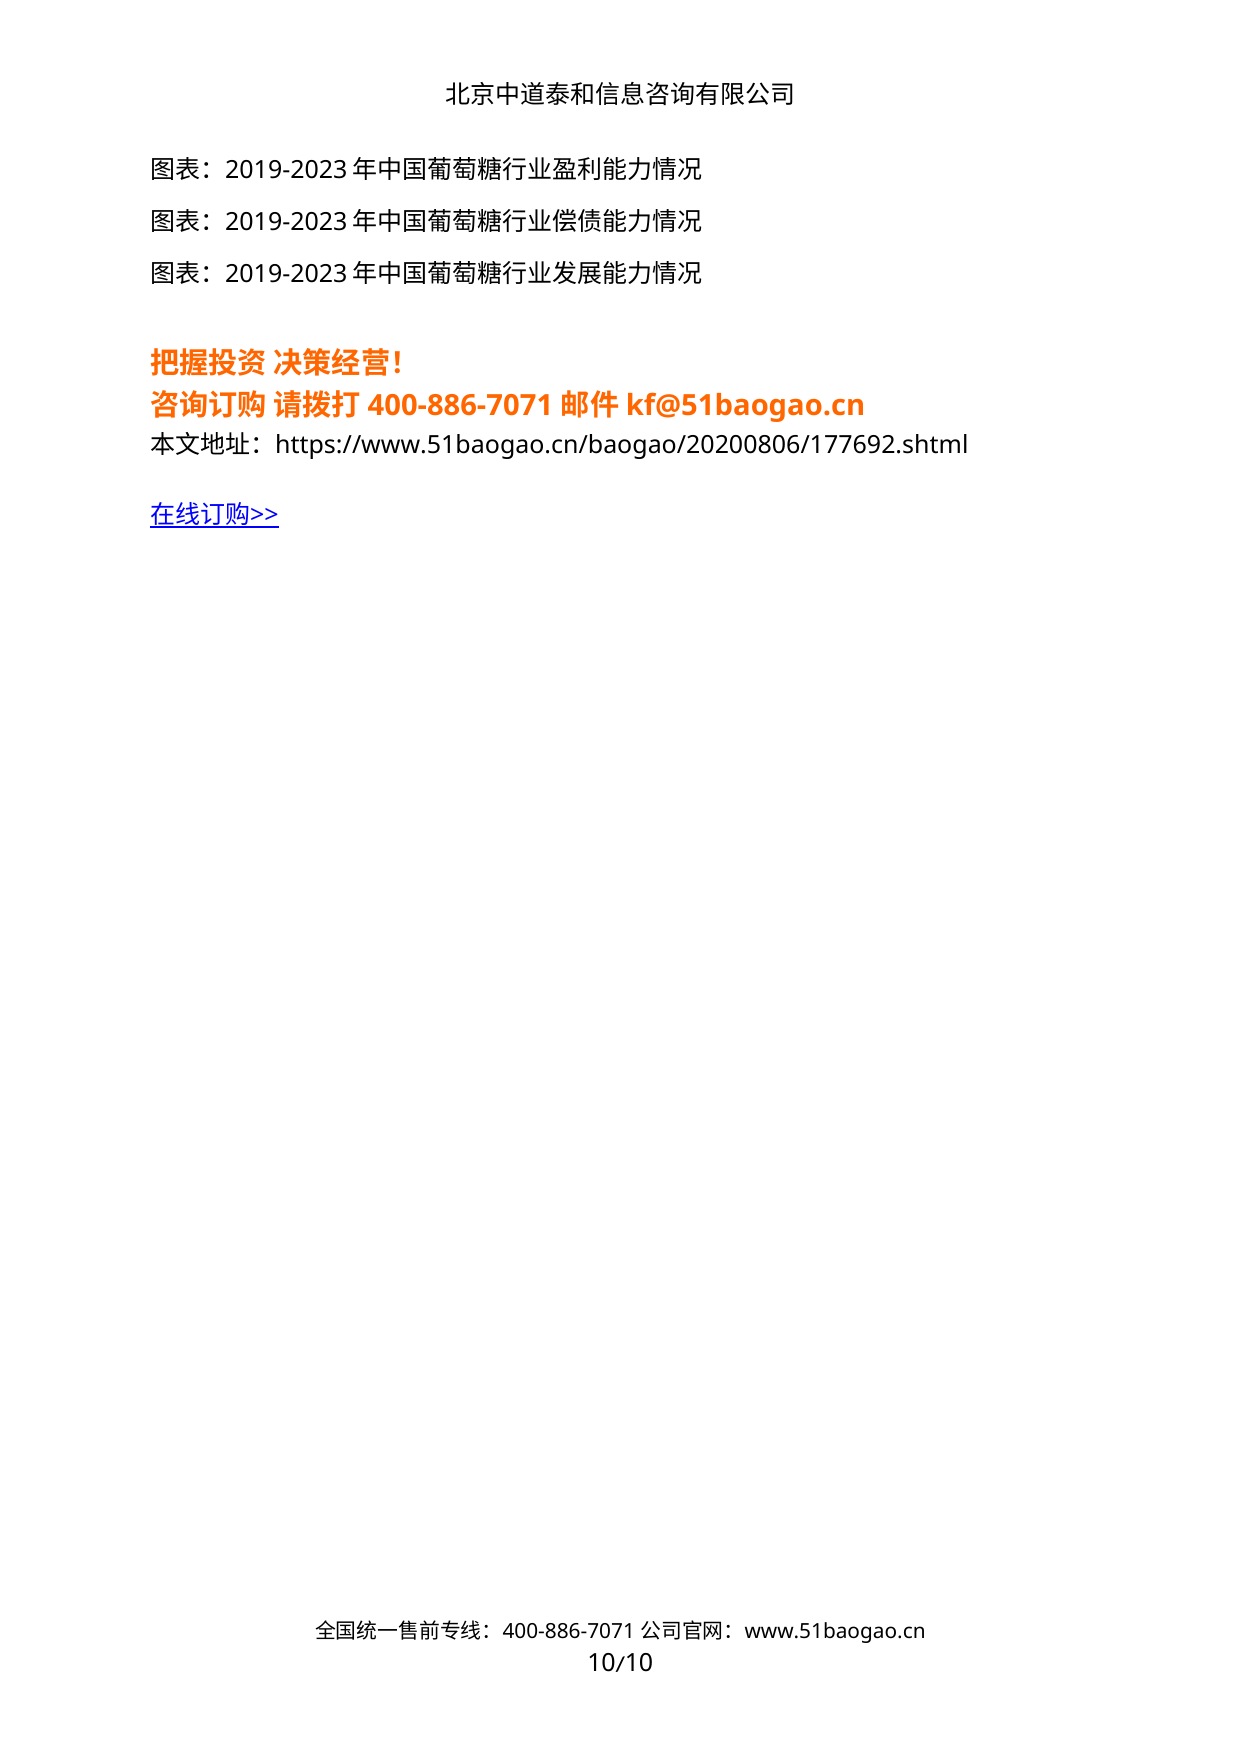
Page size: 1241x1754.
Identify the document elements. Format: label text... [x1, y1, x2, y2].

text 图表：2019-2023年中国葡萄糖行业盈利能力情况 [150, 150, 1090, 186]
text 在线订购>> [150, 461, 1090, 531]
text 图表：2019-2023年中国葡萄糖行业偿债能力情况 [150, 202, 1090, 238]
text 图表：2019-2023年中国葡萄糖行业发展能力情况 [150, 254, 1090, 290]
text 把握投资 决策经营！咨询订购 请拨打 400-886-7071 邮件 kf@51baogao.cn本文地址：https://www.51baogao.cn/baogao/20200806/177692.shtml [150, 306, 1090, 461]
